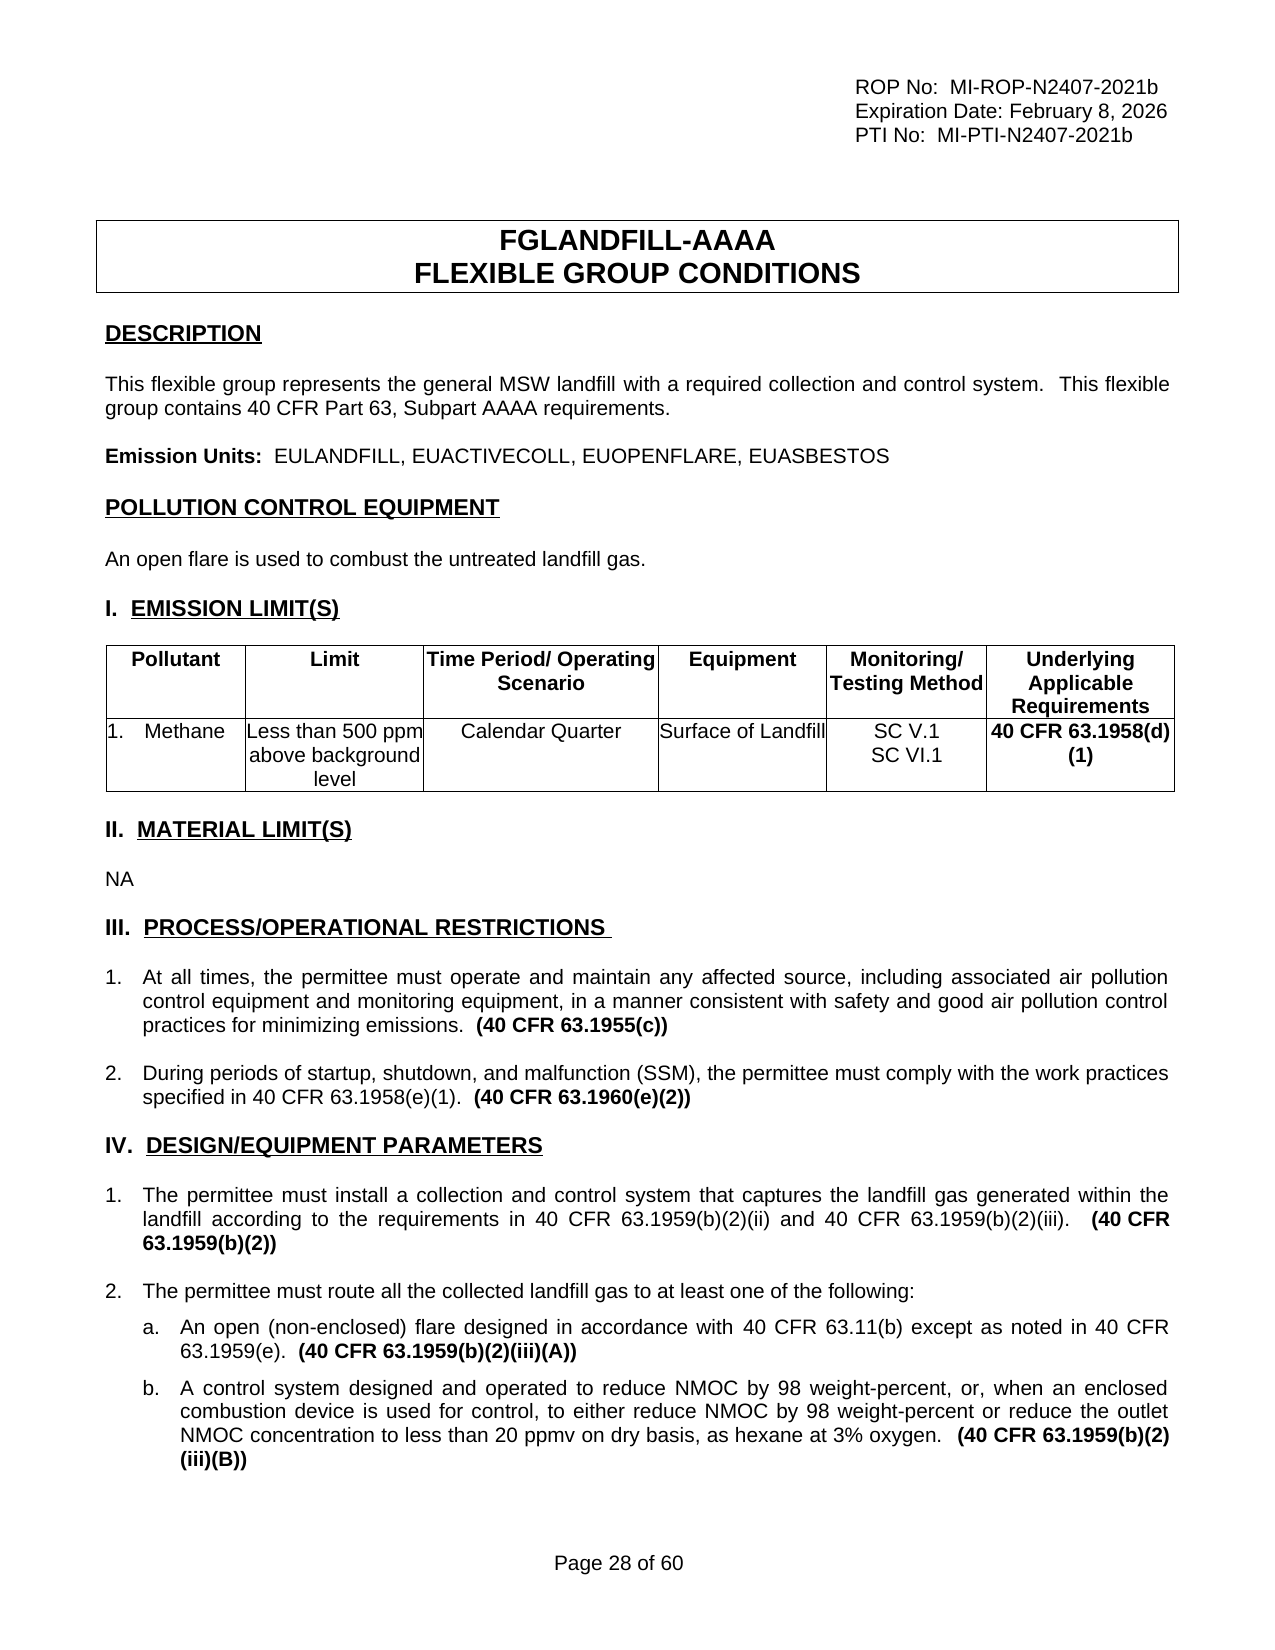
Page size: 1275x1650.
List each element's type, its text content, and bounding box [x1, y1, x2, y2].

table_cell Calendar Quarter [424, 719, 658, 791]
text 1. The permittee must install a collection and control system that captures the landfill gas generated within the landfill according to the requirements in 40 CFR 63.1959(b)(2)(ii) and 40 CFR 63.1959(b)(2)(iii). (40 CFR 63.1959(b)(2)) [105, 1183, 1170, 1254]
table_cell 40 CFR 63.1958(d)(1) [987, 719, 1174, 791]
table_cell SC V.1 SC VI.1 [827, 719, 986, 791]
text 2. The permittee must route all the collected landfill gas to at least one of the following: [105, 1278, 1170, 1302]
text IV. DESIGN/EQUIPMENT PARAMETERS [105, 1132, 1170, 1159]
text Emission Units: EULANDFILL, EUACTIVECOLL, EUOPENFLARE, EUASBESTOS [105, 444, 1170, 468]
table_header Limit [246, 646, 423, 718]
table_header Time Period/ Operating Scenario [424, 646, 658, 718]
text An open flare is used to combust the untreated landfill gas. [105, 547, 1170, 571]
table_cell Less than 500 ppm above background level [246, 719, 423, 791]
text III. PROCESS/OPERATIONAL RESTRICTIONS [105, 914, 1170, 941]
text NA [105, 866, 1170, 890]
list An open (non-enclosed) flare designed in accordance with 40 CFR 63.11(b) except as noted in 40 CFR 63.1959(e). (40 CFR 63.1959(b)(2)(iii)(A)) [142, 1315, 1170, 1363]
table_header Equipment [659, 646, 826, 718]
table_header Underlying Applicable Requirements [987, 646, 1174, 718]
text DESCRIPTION [105, 319, 1170, 346]
table_cell Surface of Landfill [659, 719, 826, 791]
table_header Monitoring/ Testing Method [827, 646, 986, 718]
text POLLUTION CONTROL EQUIPMENT [105, 494, 1170, 521]
subtitle FGLANDFILL-AAAA [97, 221, 1178, 253]
text FLEXIBLE GROUP CONDITIONS [97, 253, 1178, 292]
list During periods of startup, shutdown, and malfunction (SSM), the permittee must comply with the work practices specified in 40 CFR 63.1958(e)(1). (40 CFR 63.1960(e)(2)) [105, 1061, 1170, 1108]
list A control system designed and operated to reduce NMOC by 98 weight-percent, or, when an enclosed combustion device is used for control, to either reduce NMOC by 98 weight-percent or reduce the outlet NMOC concentration to less than 20 ppmv on dry basis, as hexane at 3% oxygen. (40 CFR 63.1959(b)(2)(iii)(B)) [142, 1375, 1170, 1471]
list At all times, the permittee must operate and maintain any affected source, including associated air pollution control equipment and monitoring equipment, in a manner consistent with safety and good air pollution control practices for minimizing emissions. (40 CFR 63.1955(c)) [105, 965, 1170, 1037]
text II. MATERIAL LIMIT(S) [105, 816, 1170, 842]
text I. EMISSION LIMIT(S) [105, 595, 1170, 621]
table_header Pollutant [107, 646, 245, 718]
table_cell Methane [107, 719, 245, 791]
text This flexible group represents the general MSW landfill with a required collection and control system. This flexible group contains 40 CFR Part 63, Subpart AAAA requirements. [105, 372, 1170, 420]
